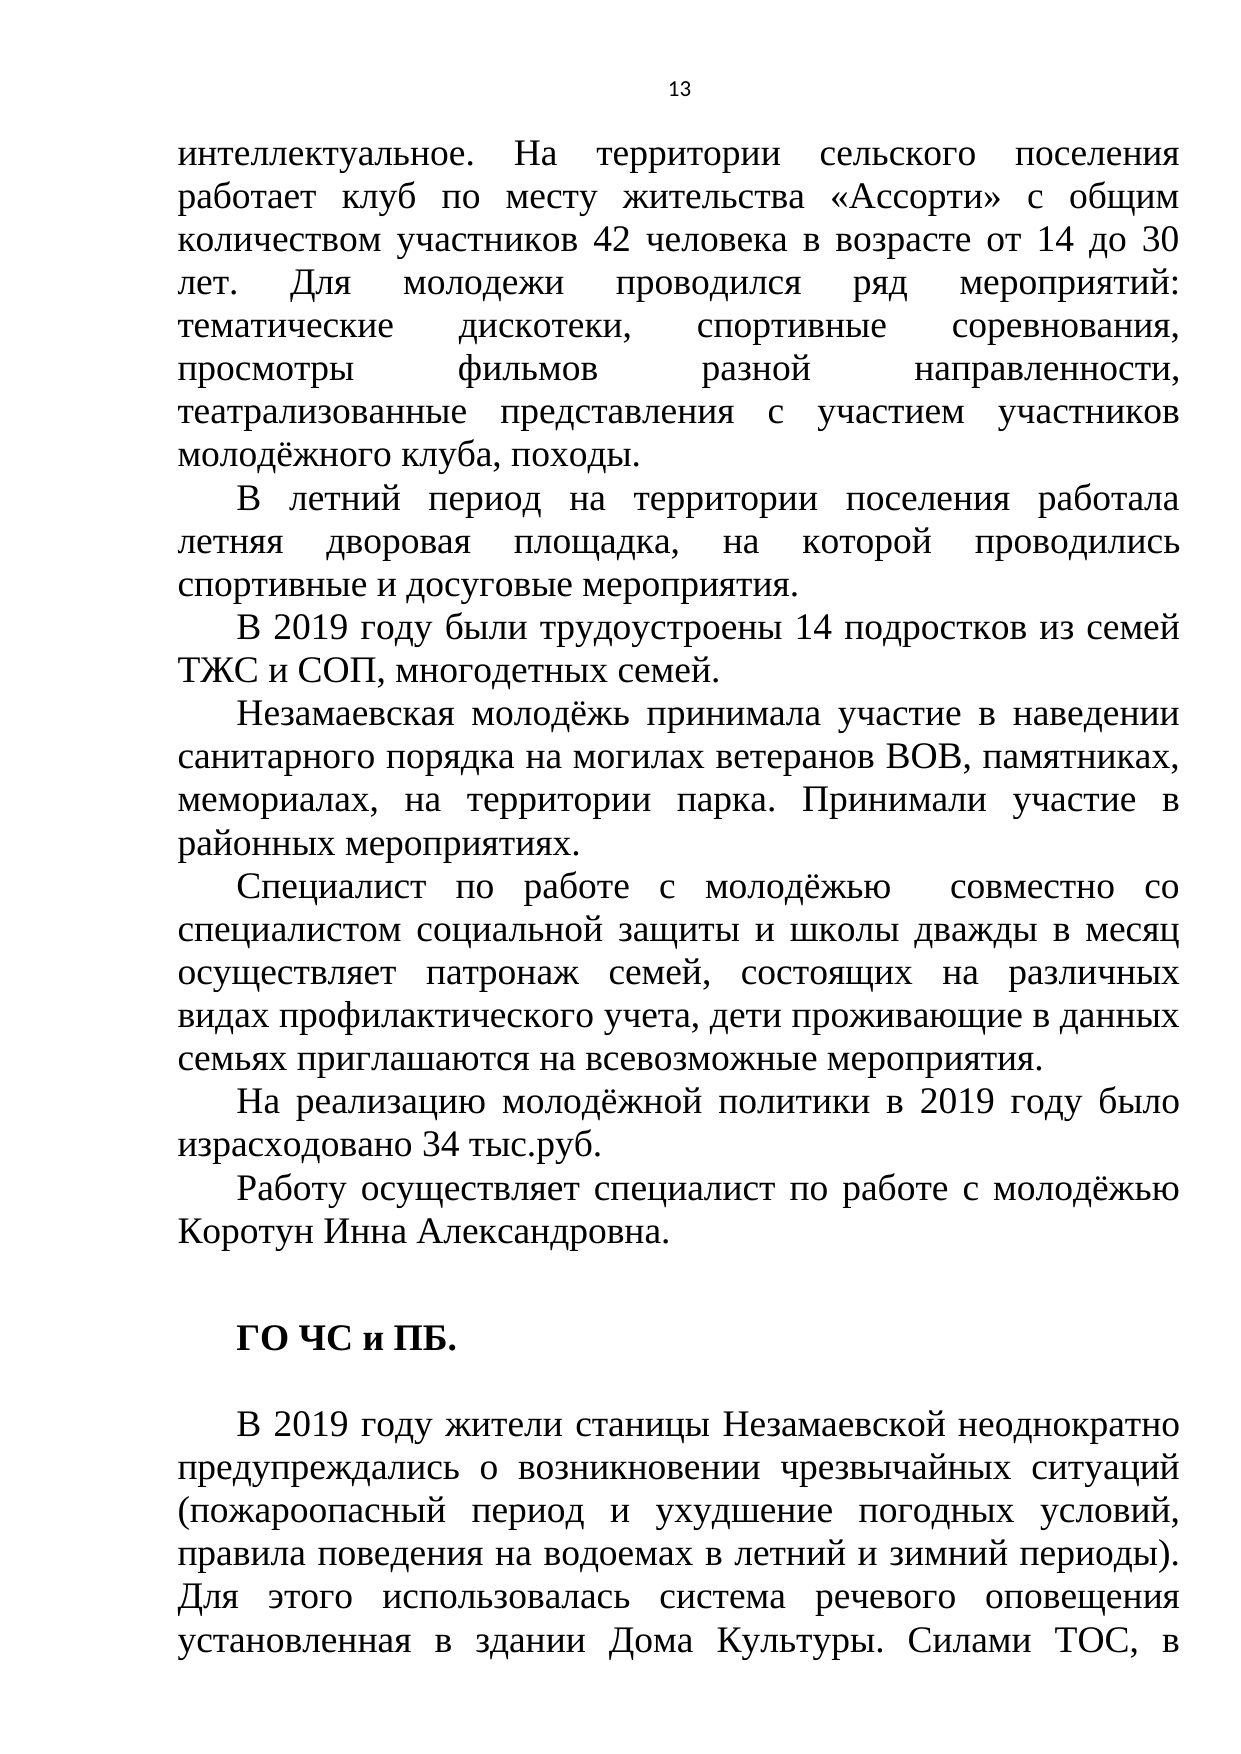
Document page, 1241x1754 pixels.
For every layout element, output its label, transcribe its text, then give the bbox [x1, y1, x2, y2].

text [177, 1401, 1181, 1660]
text На реализацию молодёжной политики в 2019 году было израсходовано 34 тыс.руб. [177, 1079, 1181, 1165]
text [177, 130, 1181, 475]
text Незамаевская молодёжь принимала участие в наведении санитарного порядка на могилах ветеранов ВОВ, памятниках, мемориалах, на территории парка. Принимали участие в районных мероприятиях. [177, 691, 1181, 863]
text ГО ЧС и ПБ. [177, 1315, 1181, 1358]
text Работу осуществляет специалист по работе с молодёжью Коротун Инна Александровна. [177, 1165, 1181, 1251]
text В летний период на территории поселения работала летняя дворовая площадка, на которой проводились спортивные и досуговые мероприятия. [177, 475, 1181, 604]
text В 2019 году были трудоустроены 14 подростков из семей ТЖС и СОП, многодетных семей. [177, 604, 1181, 691]
text Специалист по работе с молодёжью совместно со специалистом социальной защиты и школы дважды в месяц осуществляет патронаж семей, состоящих на различных видах профилактического учета, дети проживающие в данных семьях приглашаются на всевозможные мероприятия. [177, 863, 1181, 1079]
